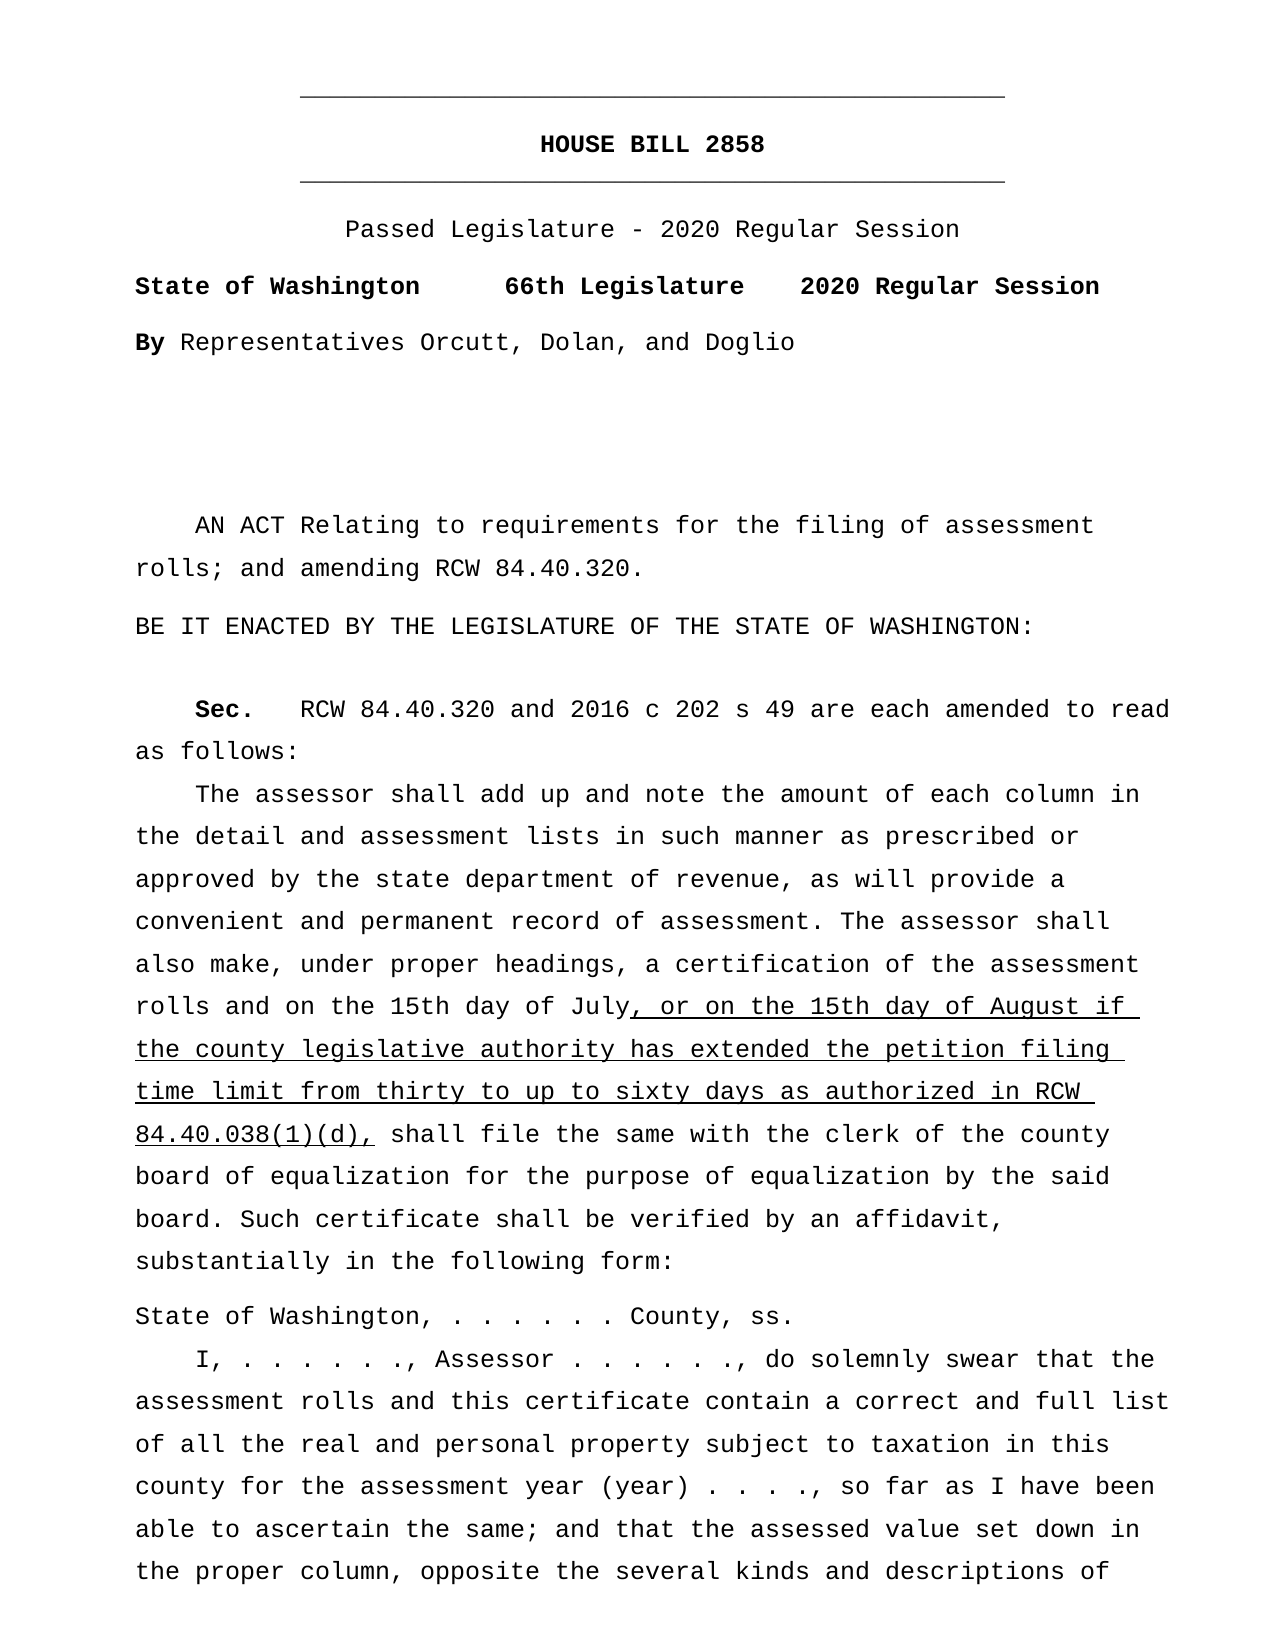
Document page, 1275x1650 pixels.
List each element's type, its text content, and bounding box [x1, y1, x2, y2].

text Sec. RCW 84.40.320 and 2016 c 202 s 49 are each amended to read as follows: [135, 683, 1170, 768]
text _______________________________________________ [135, 160, 1170, 188]
text _______________________________________________ [135, 75, 1170, 103]
text AN ACT Relating to requirements for the filing of assessment rolls; and amending RCW 84.40.320. [135, 500, 1170, 585]
text State of Washington, . . . . . . County, ss. [135, 1291, 1170, 1333]
text Passed Legislature - 2020 Regular Session [135, 217, 1170, 245]
text BE IT ENACTED BY THE LEGISLATURE OF THE STATE OF WASHINGTON: [135, 613, 1170, 642]
text The assessor shall add up and note the amount of each column in the detail and assessment lists in such manner as prescribed or approved by the state department of revenue, as will provide a convenient and permanent record of assessment. The assessor shall also make, under proper headings, a certification of the assessment rolls and on the 15th day of July, or on the 15th day of August if the county legislative authority has extended the petition filing time limit from thirty to up to sixty days as authorized in RCW 84.40.038(1)(d), shall file the same with the clerk of the county board of equalization for the purpose of equalization by the said board. Such certificate shall be verified by an affidavit, substantially in the following form: [135, 768, 1170, 1278]
text State of Washington 66th Legislature 2020 Regular Session [135, 273, 1170, 302]
text HOUSE BILL 2858 [135, 132, 1170, 160]
text By Representatives Orcutt, Dolan, and Doglio [135, 330, 1170, 358]
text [135, 1333, 1170, 1588]
